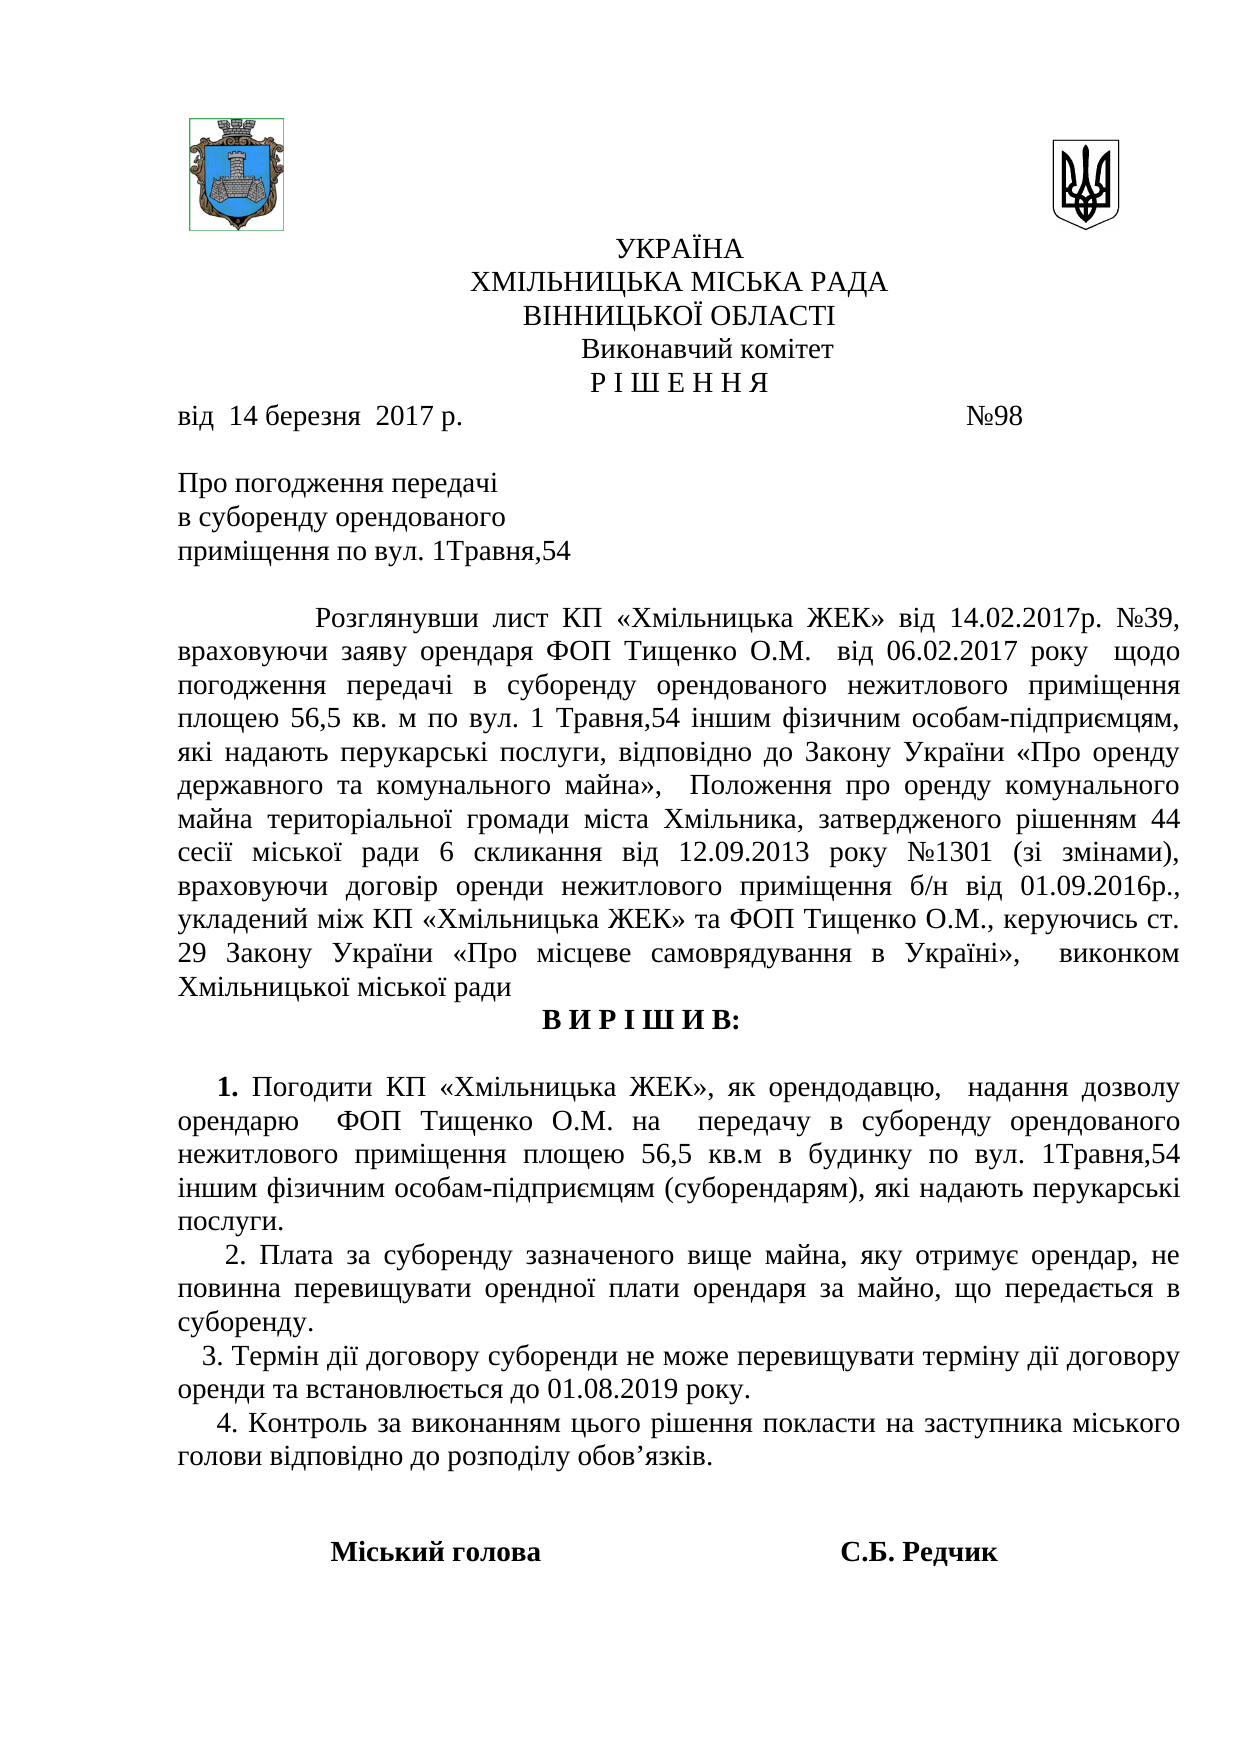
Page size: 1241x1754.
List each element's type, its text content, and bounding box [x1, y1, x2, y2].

picture [189, 118, 284, 231]
picture [1052, 139, 1120, 231]
text ХМІЛЬНИЦЬКА МІСЬКА РАДА [177, 264, 1181, 298]
text ВІННИЦЬКОЇ ОБЛАСТІ [177, 298, 1181, 331]
text 1. Погодити КП «Хмільницька ЖЕК», як орендодавцю, надання дозволу орендарю ФОП Тищенко О.М. на передачу в суборенду орендованого нежитлового приміщення площею 56,5 кв.м в будинку по вул. 1Травня,54 іншим фізичним особам-підприємцям (суборендарям), які надають перукарські послуги. [177, 1069, 1181, 1237]
text 3. Термін дії договору суборенди не може перевищувати терміну дії договору оренди та встановлюється до 01.08.2019 року. [177, 1338, 1181, 1405]
text Розглянувши лист КП «Хмільницька ЖЕК» від 14.02.2017р. №39, враховуючи заяву орендаря ФОП Тищенко О.М. від 06.02.2017 року щодо погодження передачі в суборенду орендованого нежитлового приміщення площею по вул. 1 Травня,54 іншим фізичним особам-підприємцям, які надають перукарські послуги, відповідно до Закону України «Про оренду державного та комунального майна», Положення про оренду комунального майна територіальної громади міста Хмільника, затвердженого рішенням 44 сесії міської ради 6 скликання від 12.09.2013 року №1301 (зі змінами), враховуючи договір оренди нежитлового приміщення б/н від 01.09.2016р., укладений між КП «Хмільницька ЖЕК» та ФОП Тищенко О.М., керуючись ст. 29 Закону України «Про місцеве самоврядування в Україні», виконком Хмільницької міської ради [177, 600, 1181, 1002]
text 4. Контроль за виконанням цього рішення покласти на заступника міського голови відповідно до розподілу обов’язків. [177, 1405, 1181, 1472]
text 2. Плата за суборенду зазначеного вище майна, яку отримує орендар, не повинна перевищувати орендної плати орендаря за майно, що передається в суборенду. [177, 1237, 1181, 1338]
text в суборенду орендованого [177, 499, 1181, 533]
text Виконавчий комітет [215, 331, 1181, 365]
text УКРАЇНА [177, 231, 1181, 264]
text Міський голова С.Б. Редчик [177, 1534, 1181, 1568]
text В И Р І Ш И В: [177, 1002, 1181, 1036]
text приміщення по вул. 1Травня,54 [177, 533, 1181, 566]
text Р І Ш Е Н Н Я [177, 365, 1181, 398]
text від 14 березня 2017 р. №98 [177, 398, 1181, 432]
text Про погодження передачі [177, 466, 1181, 499]
